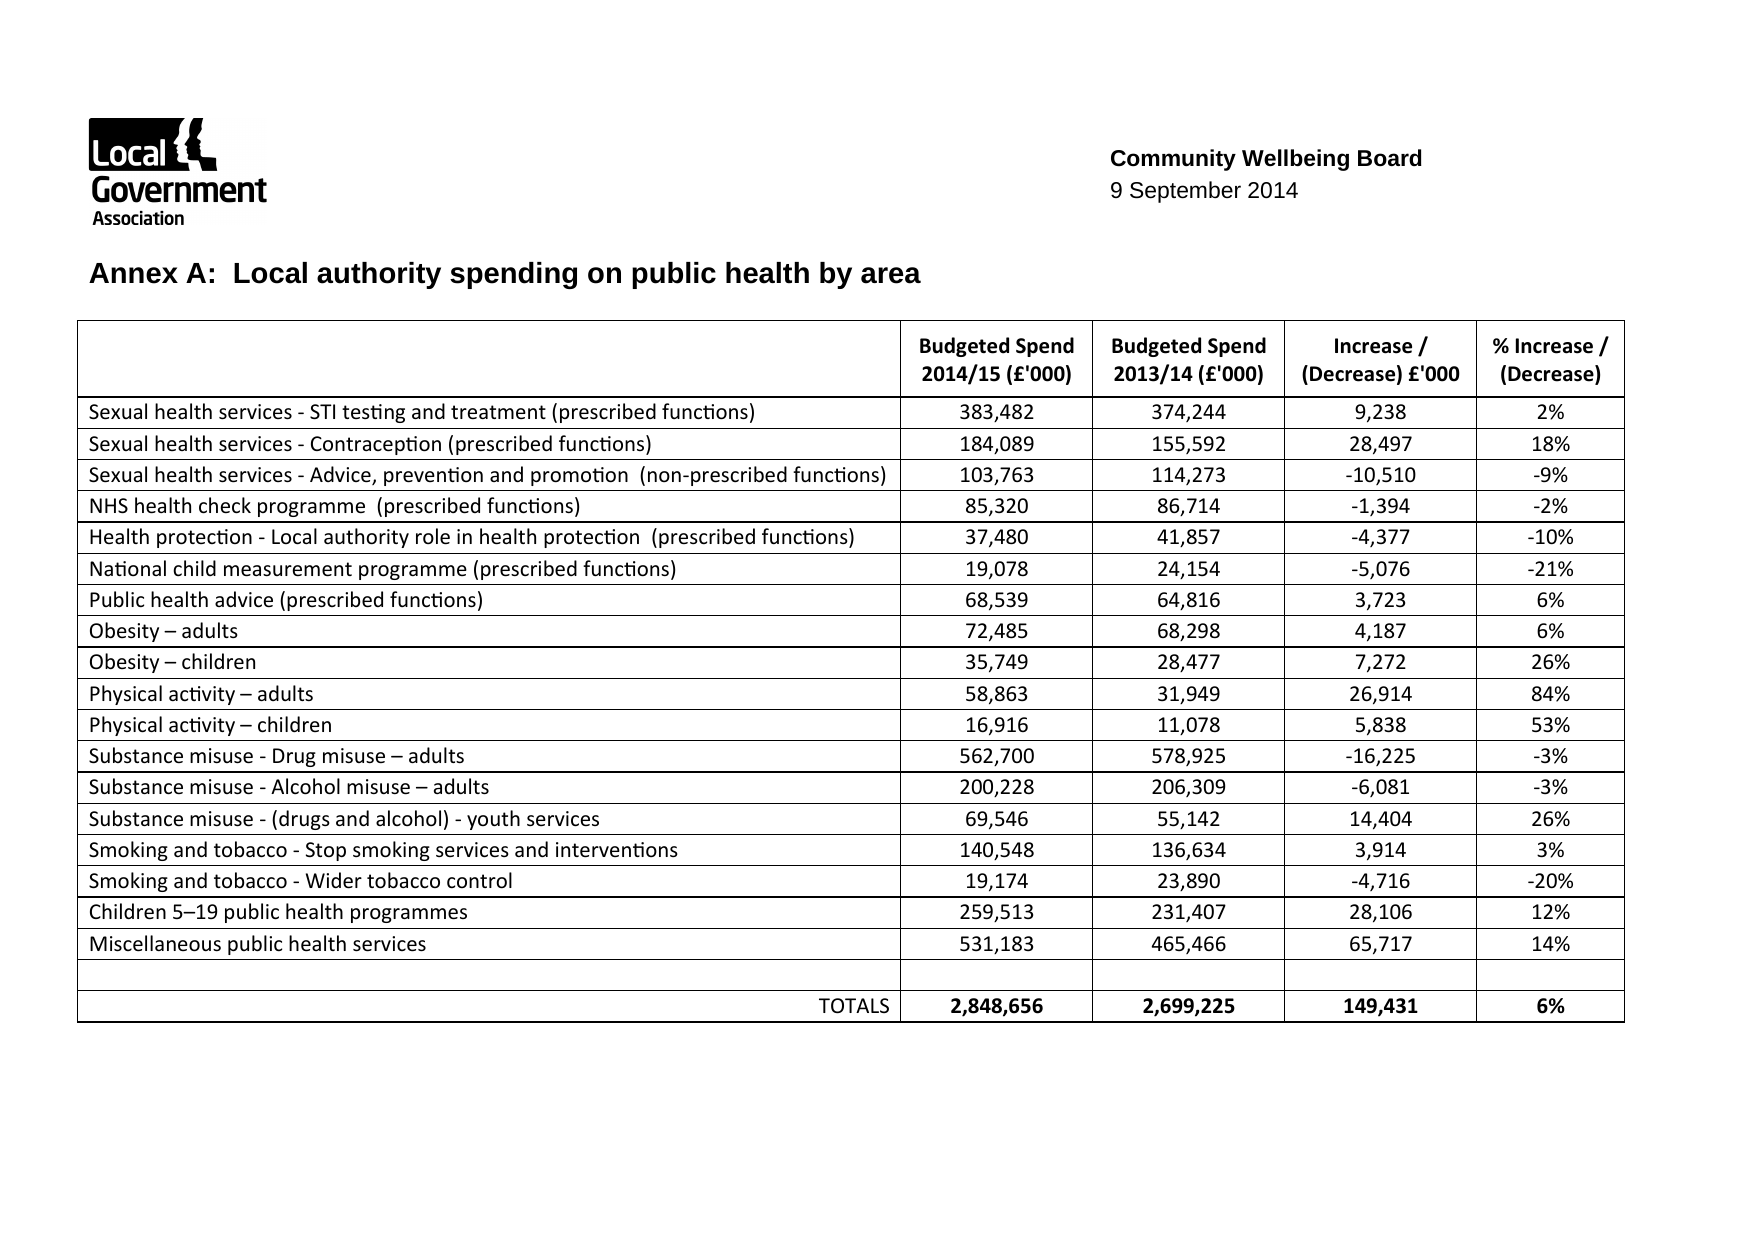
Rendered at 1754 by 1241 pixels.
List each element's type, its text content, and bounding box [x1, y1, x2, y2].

table_cell 9,238 [1285, 398, 1476, 428]
table_cell Public health advice (prescribed functions) [78, 585, 900, 615]
table_cell 531,183 [901, 929, 1092, 959]
table_cell Sexual health services - Contraception (prescribed functions) [78, 429, 900, 459]
table_cell 19,078 [901, 554, 1092, 584]
table_cell Substance misuse - (drugs and alcohol) - youth services [78, 804, 900, 834]
table_cell 84% [1477, 679, 1624, 709]
table_cell Miscellaneous public health services [78, 929, 900, 959]
table_cell Sexual health services - Advice, prevention and promotion (non-prescribed functions) [78, 460, 900, 490]
table_cell 206,309 [1093, 773, 1284, 803]
table_cell -1,394 [1285, 491, 1476, 521]
table_cell 200,228 [901, 773, 1092, 803]
table_cell -3% [1477, 741, 1624, 771]
table_cell 31,949 [1093, 679, 1284, 709]
table_cell 41,857 [1093, 523, 1284, 553]
table_cell 3,723 [1285, 585, 1476, 615]
table_cell -2% [1477, 491, 1624, 521]
table_cell 37,480 [901, 523, 1092, 553]
table_cell 18% [1477, 429, 1624, 459]
table_header % Increase / (Decrease) [1477, 321, 1624, 396]
table_cell 68,539 [901, 585, 1092, 615]
table_cell Physical activity – adults [78, 679, 900, 709]
table_header [78, 321, 900, 396]
table_cell 26% [1477, 804, 1624, 834]
table_cell 85,320 [901, 491, 1092, 521]
table_cell 6% [1477, 991, 1624, 1021]
table_header Budgeted Spend 2014/15 (£'000) [901, 321, 1092, 396]
table_cell 5,838 [1285, 710, 1476, 740]
table_cell 4,187 [1285, 616, 1476, 646]
table_cell 68,298 [1093, 616, 1284, 646]
table_cell 14% [1477, 929, 1624, 959]
table_cell 374,244 [1093, 398, 1284, 428]
table_cell 65,717 [1285, 929, 1476, 959]
table_cell Sexual health services - STI testing and treatment (prescribed functions) [78, 398, 900, 428]
table_cell 140,548 [901, 835, 1092, 865]
table_cell 562,700 [901, 741, 1092, 771]
table_cell 28,477 [1093, 648, 1284, 678]
table_cell [1285, 960, 1476, 990]
table_cell -21% [1477, 554, 1624, 584]
table_cell 72,485 [901, 616, 1092, 646]
table_cell -10,510 [1285, 460, 1476, 490]
table_cell 2,848,656 [901, 991, 1092, 1021]
table_cell 12% [1477, 898, 1624, 928]
table_cell Smoking and tobacco - Wider tobacco control [78, 866, 900, 896]
table_cell 26,914 [1285, 679, 1476, 709]
table_cell 149,431 [1285, 991, 1476, 1021]
table_cell -9% [1477, 460, 1624, 490]
table_cell [78, 960, 900, 990]
table_header Increase / (Decrease) £'000 [1285, 321, 1476, 396]
table_cell -20% [1477, 866, 1624, 896]
table_cell 2,699,225 [1093, 991, 1284, 1021]
table_cell 383,482 [901, 398, 1092, 428]
text Annex A: Local authority spending on public health by area [89, 256, 1606, 289]
table_cell 14,404 [1285, 804, 1476, 834]
table_cell NHS health check programme (prescribed functions) [78, 491, 900, 521]
table_cell -10% [1477, 523, 1624, 553]
table_cell [1093, 960, 1284, 990]
table_cell Substance misuse - Alcohol misuse – adults [78, 773, 900, 803]
table_cell Smoking and tobacco - Stop smoking services and interventions [78, 835, 900, 865]
table_cell 28,106 [1285, 898, 1476, 928]
table_cell National child measurement programme (prescribed functions) [78, 554, 900, 584]
table_cell -3% [1477, 773, 1624, 803]
table_cell [1477, 960, 1624, 990]
table_cell [901, 960, 1092, 990]
table_cell 64,816 [1093, 585, 1284, 615]
table_cell 11,078 [1093, 710, 1284, 740]
table_cell 103,763 [901, 460, 1092, 490]
table_cell 7,272 [1285, 648, 1476, 678]
table_cell 86,714 [1093, 491, 1284, 521]
table_cell 6% [1477, 585, 1624, 615]
picture [88, 118, 267, 225]
table_cell 136,634 [1093, 835, 1284, 865]
table_cell Obesity – adults [78, 616, 900, 646]
table_cell -5,076 [1285, 554, 1476, 584]
table_cell 26% [1477, 648, 1624, 678]
table_cell 24,154 [1093, 554, 1284, 584]
table_cell TOTALS [78, 991, 900, 1021]
table_cell 58,863 [901, 679, 1092, 709]
table_cell 6% [1477, 616, 1624, 646]
table_cell 53% [1477, 710, 1624, 740]
table_cell 23,890 [1093, 866, 1284, 896]
table_cell Obesity – children [78, 648, 900, 678]
table_cell Children 5–19 public health programmes [78, 898, 900, 928]
table_cell -6,081 [1285, 773, 1476, 803]
table_cell 114,273 [1093, 460, 1284, 490]
table_header Budgeted Spend 2013/14 (£'000) [1093, 321, 1284, 396]
table_cell 3,914 [1285, 835, 1476, 865]
table_cell 184,089 [901, 429, 1092, 459]
table_cell 69,546 [901, 804, 1092, 834]
table_cell -4,716 [1285, 866, 1476, 896]
table_cell Physical activity – children [78, 710, 900, 740]
table_cell 231,407 [1093, 898, 1284, 928]
table_cell -16,225 [1285, 741, 1476, 771]
table_cell 259,513 [901, 898, 1092, 928]
table_cell 2% [1477, 398, 1624, 428]
table_cell 35,749 [901, 648, 1092, 678]
table_cell 55,142 [1093, 804, 1284, 834]
table_cell 465,466 [1093, 929, 1284, 959]
table_cell 578,925 [1093, 741, 1284, 771]
table_cell 16,916 [901, 710, 1092, 740]
table_cell 28,497 [1285, 429, 1476, 459]
table_cell 155,592 [1093, 429, 1284, 459]
table_cell 3% [1477, 835, 1624, 865]
table_cell Substance misuse - Drug misuse – adults [78, 741, 900, 771]
table_cell 19,174 [901, 866, 1092, 896]
table_cell Health protection - Local authority role in health protection (prescribed functions) [78, 523, 900, 553]
table_cell -4,377 [1285, 523, 1476, 553]
